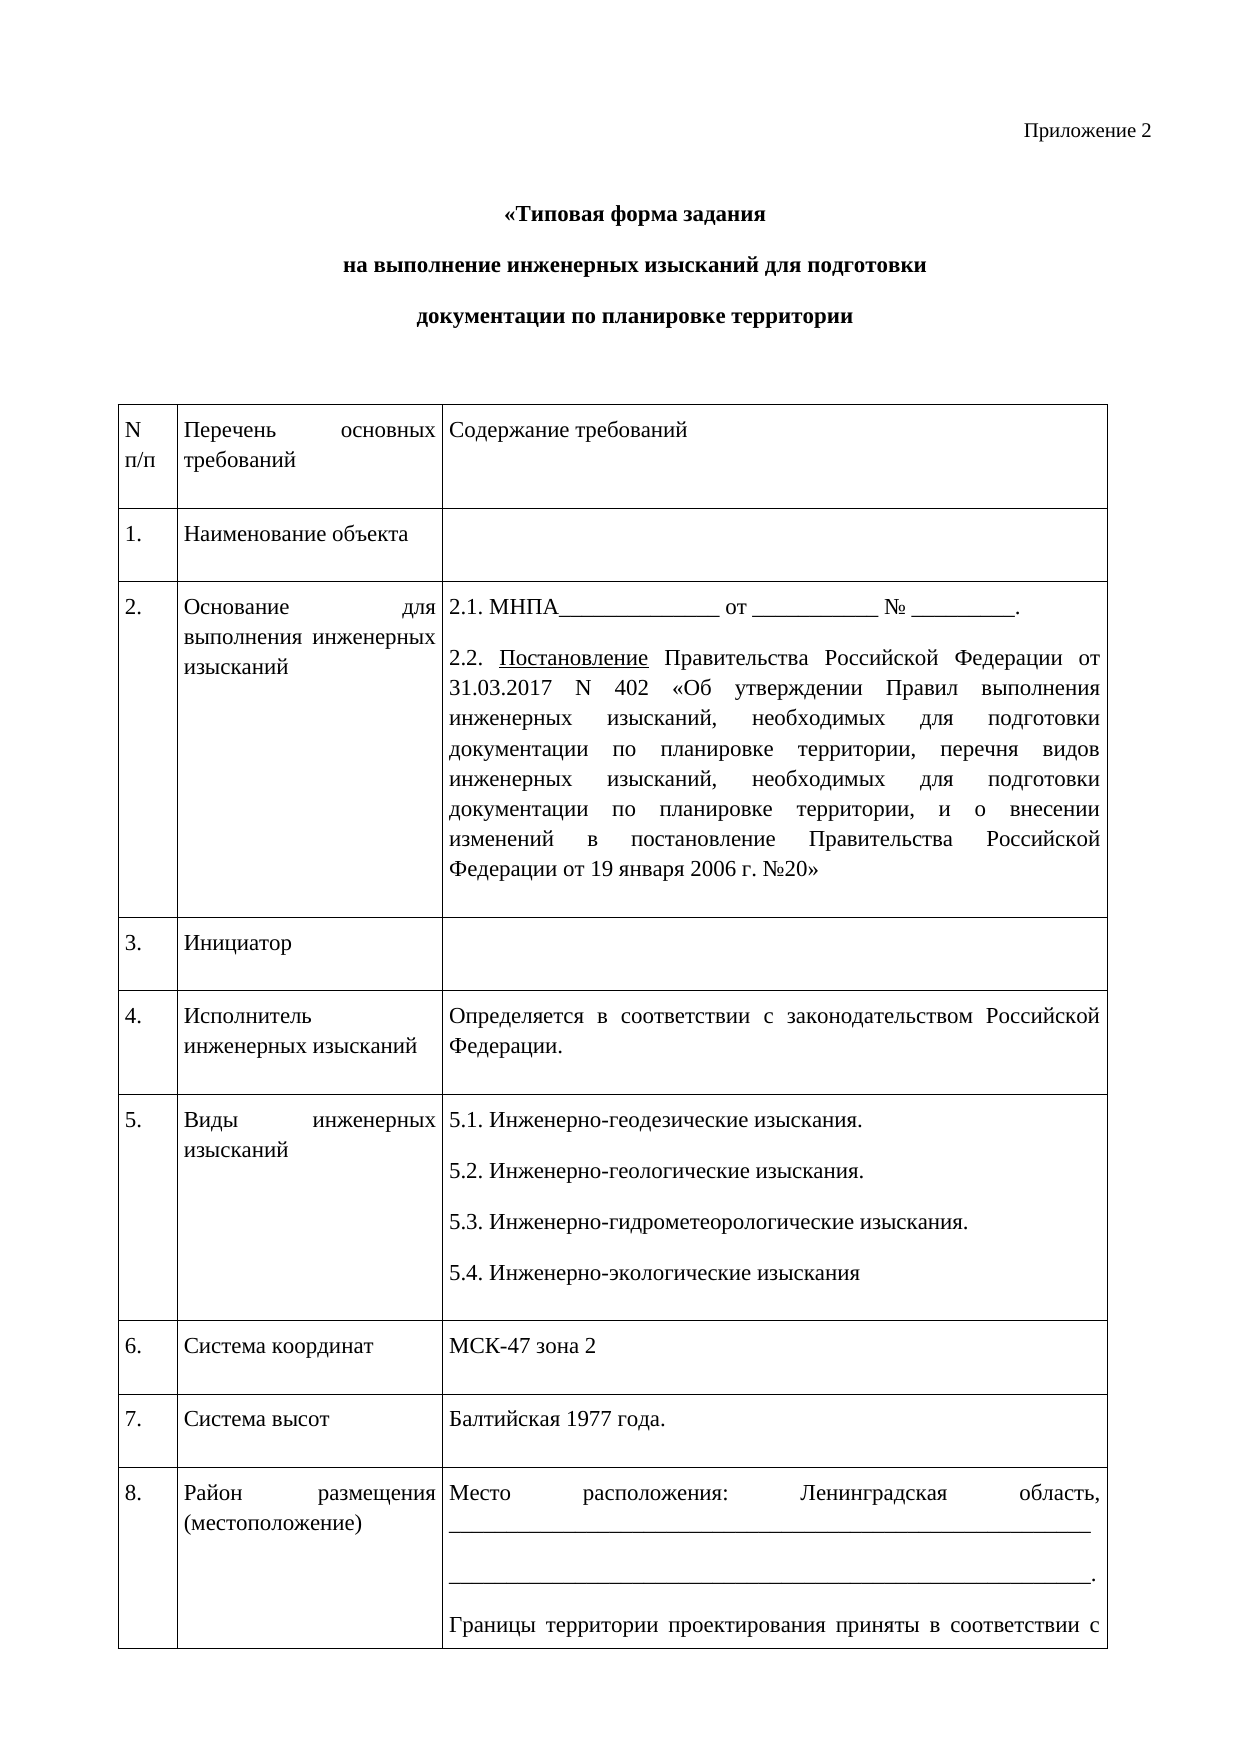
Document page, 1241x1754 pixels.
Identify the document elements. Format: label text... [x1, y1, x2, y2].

table_cell 2. [119, 582, 177, 917]
table_cell 6. [119, 1321, 177, 1394]
table_cell Система координат [178, 1321, 442, 1394]
text документации по планировке территории [118, 302, 1152, 329]
table_cell 1. [119, 509, 177, 581]
table_cell Балтийская 1977 года. [443, 1395, 1107, 1467]
text на выполнение инженерных изысканий для подготовки [118, 251, 1152, 278]
text Приложение 2 [118, 118, 1152, 142]
table_cell МСК-47 зона 2 [443, 1321, 1107, 1394]
table_cell Основание для выполнения инженерных изысканий [178, 582, 442, 917]
table_cell Инициатор [178, 918, 442, 990]
table_cell 3. [119, 918, 177, 990]
table_cell 2.1. МНПА______________ от ___________ № _________. 2.2. Постановление Правительства Российской Федерации от 31.03.2017 N 402 «Об утверждении Правил выполнения инженерных изысканий, необходимых для подготовки документации по планировке территории, перечня видов инженерных изысканий, необходимых для подготовки документации по планировке территории, и о внесении изменений в постановление Правительства Российской Федерации от 19 января 2006 г. №20» [443, 582, 1107, 917]
table_cell 8. [119, 1468, 177, 1648]
text «Типовая форма задания [118, 200, 1152, 227]
table_cell Наименование объекта [178, 509, 442, 581]
table_cell Виды инженерных изысканий [178, 1095, 442, 1320]
table_header N п/п [119, 405, 177, 508]
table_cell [178, 1468, 442, 1648]
table_header Перечень основных требований [178, 405, 442, 508]
table_cell [443, 918, 1107, 990]
table_cell Система высот [178, 1395, 442, 1467]
table_cell 7. [119, 1395, 177, 1467]
table_cell Исполнитель инженерных изысканий [178, 991, 442, 1094]
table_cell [443, 1468, 1107, 1648]
table_header Содержание требований [443, 405, 1107, 508]
table_cell 5. [119, 1095, 177, 1320]
table_cell [443, 509, 1107, 581]
table_cell Определяется в соответствии с законодательством Российской Федерации. [443, 991, 1107, 1094]
table_cell 4. [119, 991, 177, 1094]
table_cell 5.1. Инженерно-геодезические изыскания. 5.2. Инженерно-геологические изыскания. 5.3. Инженерно-гидрометеорологические изыскания. 5.4. Инженерно-экологические изыскания [443, 1095, 1107, 1320]
